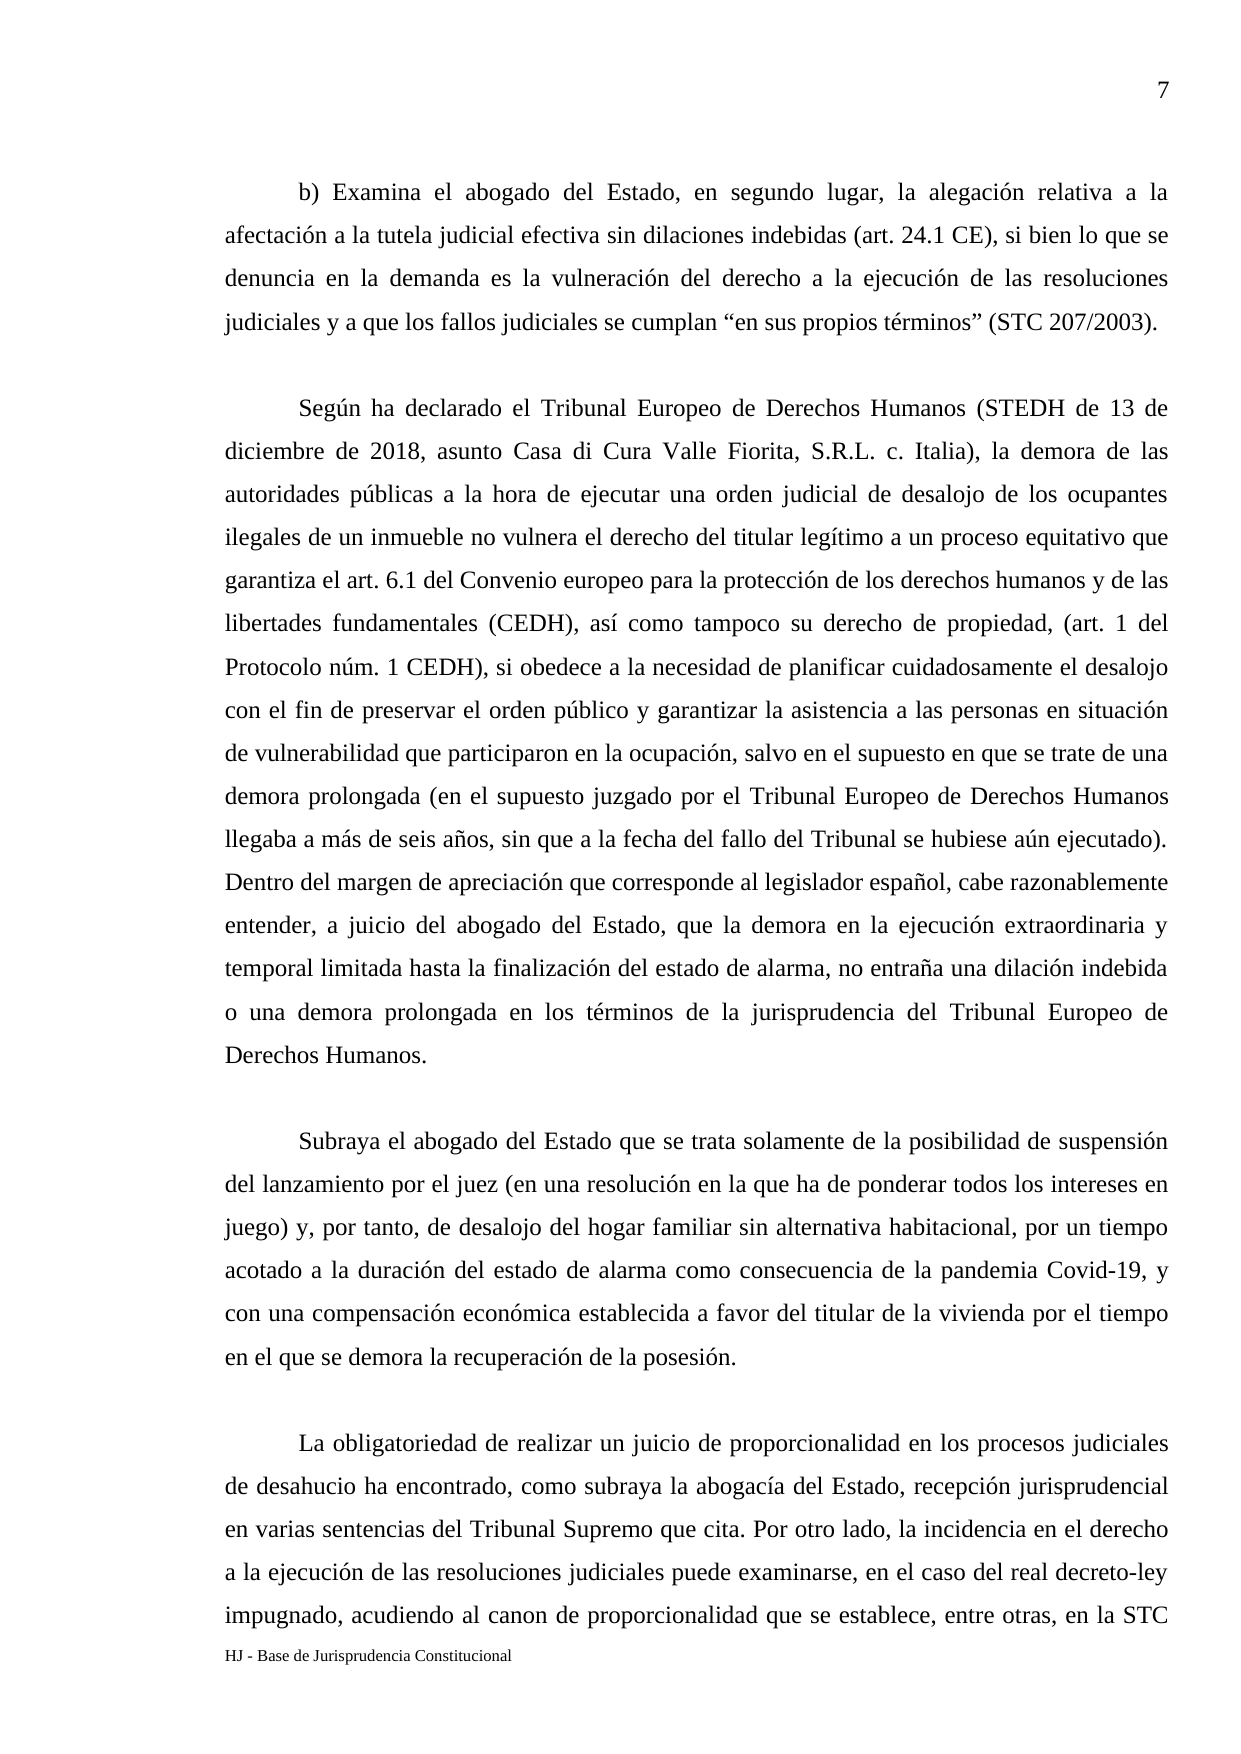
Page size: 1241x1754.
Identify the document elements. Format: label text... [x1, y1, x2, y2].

text b) Examina el abogado del Estado, en segundo lugar, la alegación relativa a la afectación a la tutela judicial efectiva sin dilaciones indebidas (art. 24.1 CE), si bien lo que se denuncia en la demanda es la vulneración del derecho a la ejecución de las resoluciones judiciales y a que los fallos judiciales se cumplan “en sus propios términos” (STC 207/2003). [224, 177, 1169, 335]
text Subraya el abogado del Estado que se trata solamente de la posibilidad de suspensión del lanzamiento por el juez (en una resolución en la que ha de ponderar todos los intereses en juego) y, por tanto, de desalojo del hogar familiar sin alternativa habitacional, por un tiempo acotado a la duración del estado de alarma como consecuencia de la pandemia Covid-19, y con una compensación económica establecida a favor del titular de la vivienda por el tiempo en el que se demora la recuperación de la posesión. [224, 1126, 1169, 1370]
text Según ha declarado el Tribunal Europeo de Derechos Humanos (STEDH de 13 de diciembre de 2018, asunto Casa di Cura Valle Fiorita, S.R.L. c. Italia), la demora de las autoridades públicas a la hora de ejecutar una orden judicial de desalojo de los ocupantes ilegales de un inmueble no vulnera el derecho del titular legítimo a un proceso equitativo que garantiza el art. 6.1 del Convenio europeo para la protección de los derechos humanos y de las libertades fundamentales (CEDH), así como tampoco su derecho de propiedad, (art. 1 del Protocolo núm. 1 CEDH), si obedece a la necesidad de planificar cuidadosamente el desalojo con el fin de preservar el orden público y garantizar la asistencia a las personas en situación de vulnerabilidad que participaron en la ocupación, salvo en el supuesto en que se trate de una demora prolongada (en el supuesto juzgado por el Tribunal Europeo de Derechos Humanos llegaba a más de seis años, sin que a la fecha del fallo del Tribunal se hubiese aún ejecutado). Dentro del margen de apreciación que corresponde al legislador español, cabe razonablemente entender, a juicio del abogado del Estado, que la demora en la ejecución extraordinaria y temporal limitada hasta la finalización del estado de alarma, no entraña una dilación indebida o una demora prolongada en los términos de la jurisprudencia del Tribunal Europeo de Derechos Humanos. [224, 393, 1169, 1068]
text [224, 1428, 1169, 1629]
